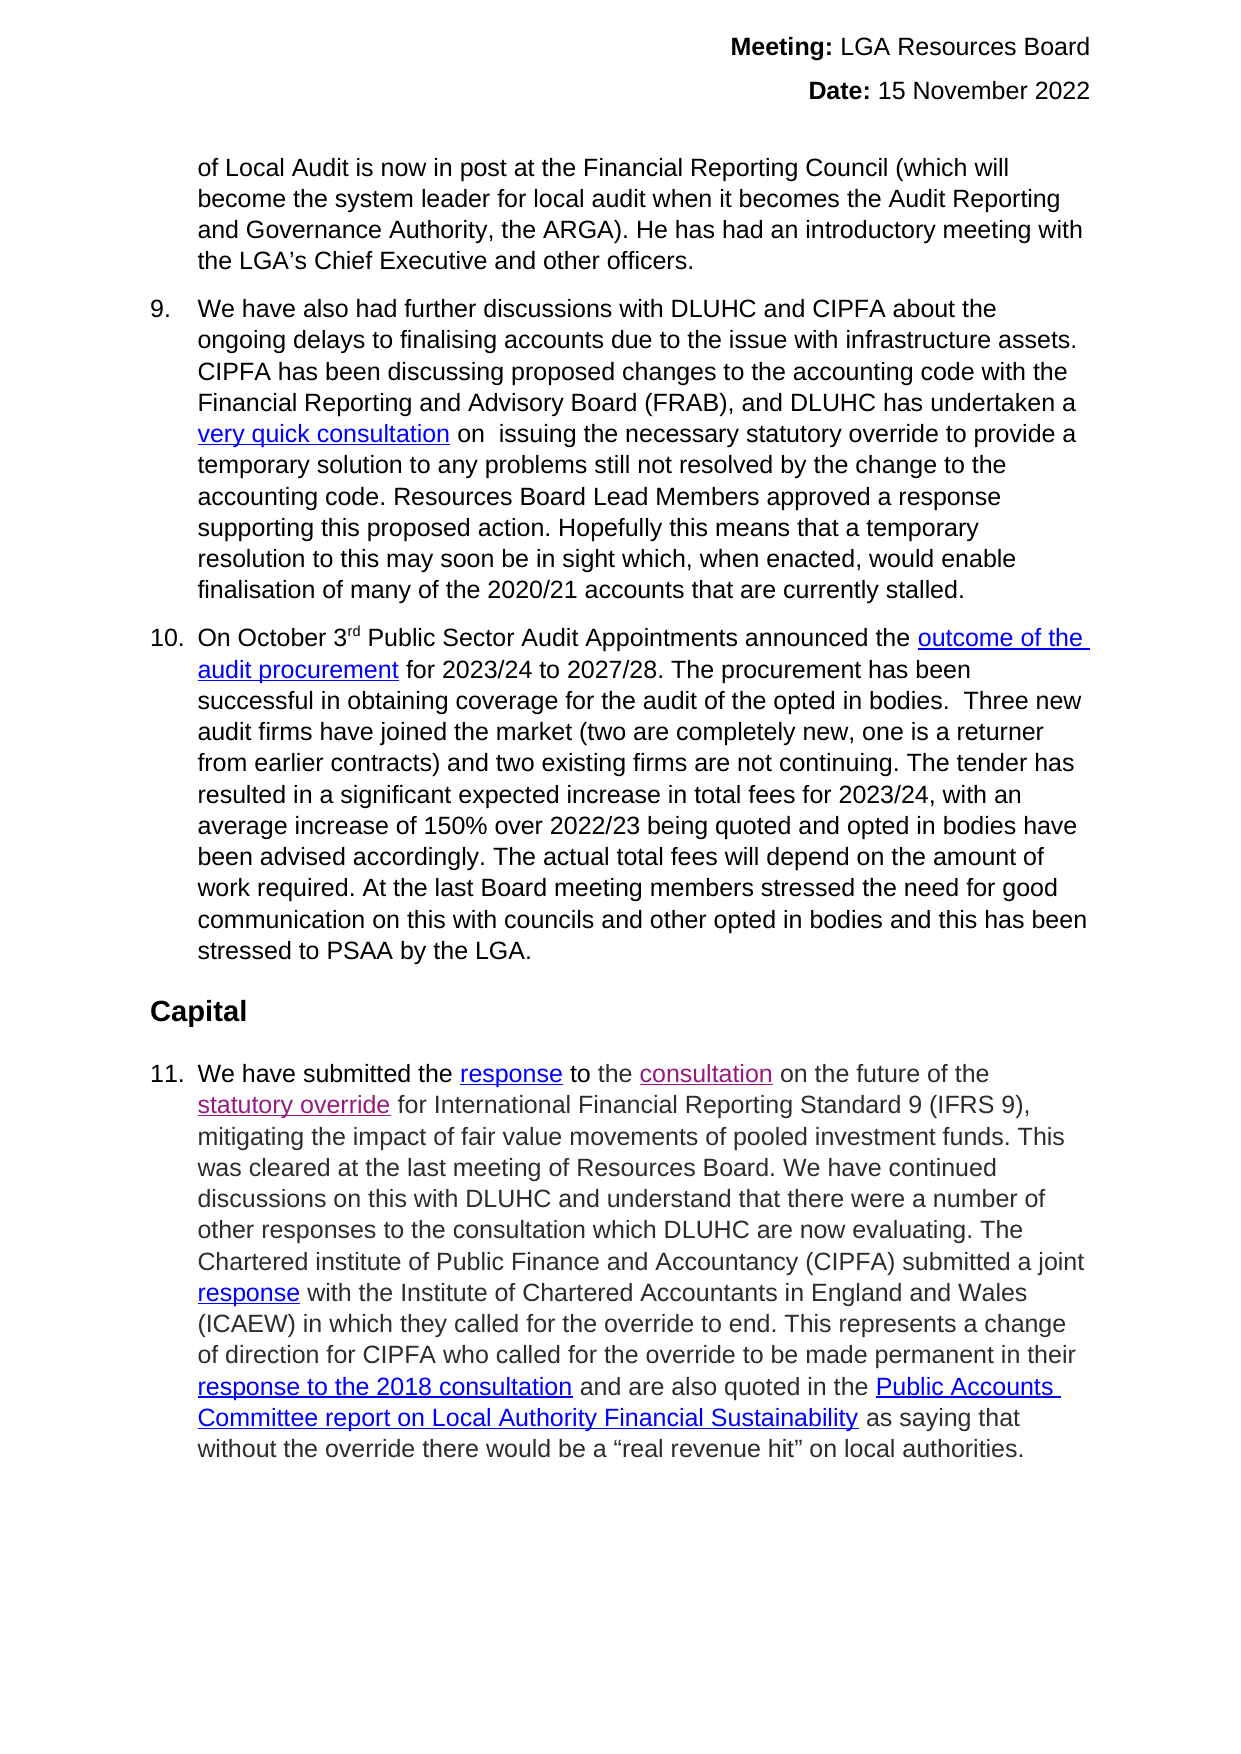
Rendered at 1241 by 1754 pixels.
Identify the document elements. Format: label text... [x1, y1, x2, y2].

list We have also had further discussions with DLUHC and CIPFA about the ongoing delays to finalising accounts due to the issue with infrastructure assets. CIPFA has been discussing proposed changes to the accounting code with the Financial Reporting and Advisory Board (FRAB), and DLUHC has undertaken a very quick consultation on issuing the necessary statutory override to provide a temporary solution to any problems still not resolved by the change to the accounting code. Resources Board Lead Members approved a response supporting this proposed action. Hopefully this means that a temporary resolution to this may soon be in sight which, when enacted, would enable finalisation of many of the 2020/21 accounts that are currently stalled. [150, 292, 1090, 604]
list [150, 150, 1090, 275]
list On October 3rd Public Sector Audit Appointments announced the outcome of the audit procurement for 2023/24 to 2027/28. The procurement has been successful in obtaining coverage for the audit of the opted in bodies. Three new audit firms have joined the market (two are completely new, one is a returner from earlier contracts) and two existing firms are not continuing. The tender has resulted in a significant expected increase in total fees for 2023/24, with an average increase of 150% over 2022/23 being quoted and opted in bodies have been advised accordingly. The actual total fees will depend on the amount of work required. At the last Board meeting members stressed the need for good communication on this with councils and other opted in bodies and this has been stressed to PSAA by the LGA. [150, 621, 1090, 964]
list We have submitted the response to the consultation on the future of the statutory override for International Financial Reporting Standard 9 (IFRS 9), mitigating the impact of fair value movements of pooled investment funds. This was cleared at the last meeting of Resources Board. We have continued discussions on this with DLUHC and understand that there were a number of other responses to the consultation which DLUHC are now evaluating. The Chartered institute of Public Finance and Accountancy (CIPFA) submitted a joint response with the Institute of Chartered Accountants in England and Wales (ICAEW) in which they called for the override to end. This represents a change of direction for CIPFA who called for the override to be made permanent in their response to the 2018 consultation and are also quoted in the Public Accounts Committee report on Local Authority Financial Sustainability as saying that without the override there would be a “real revenue hit” on local authorities. [150, 1056, 1090, 1463]
subtitle Capital [150, 994, 1090, 1027]
